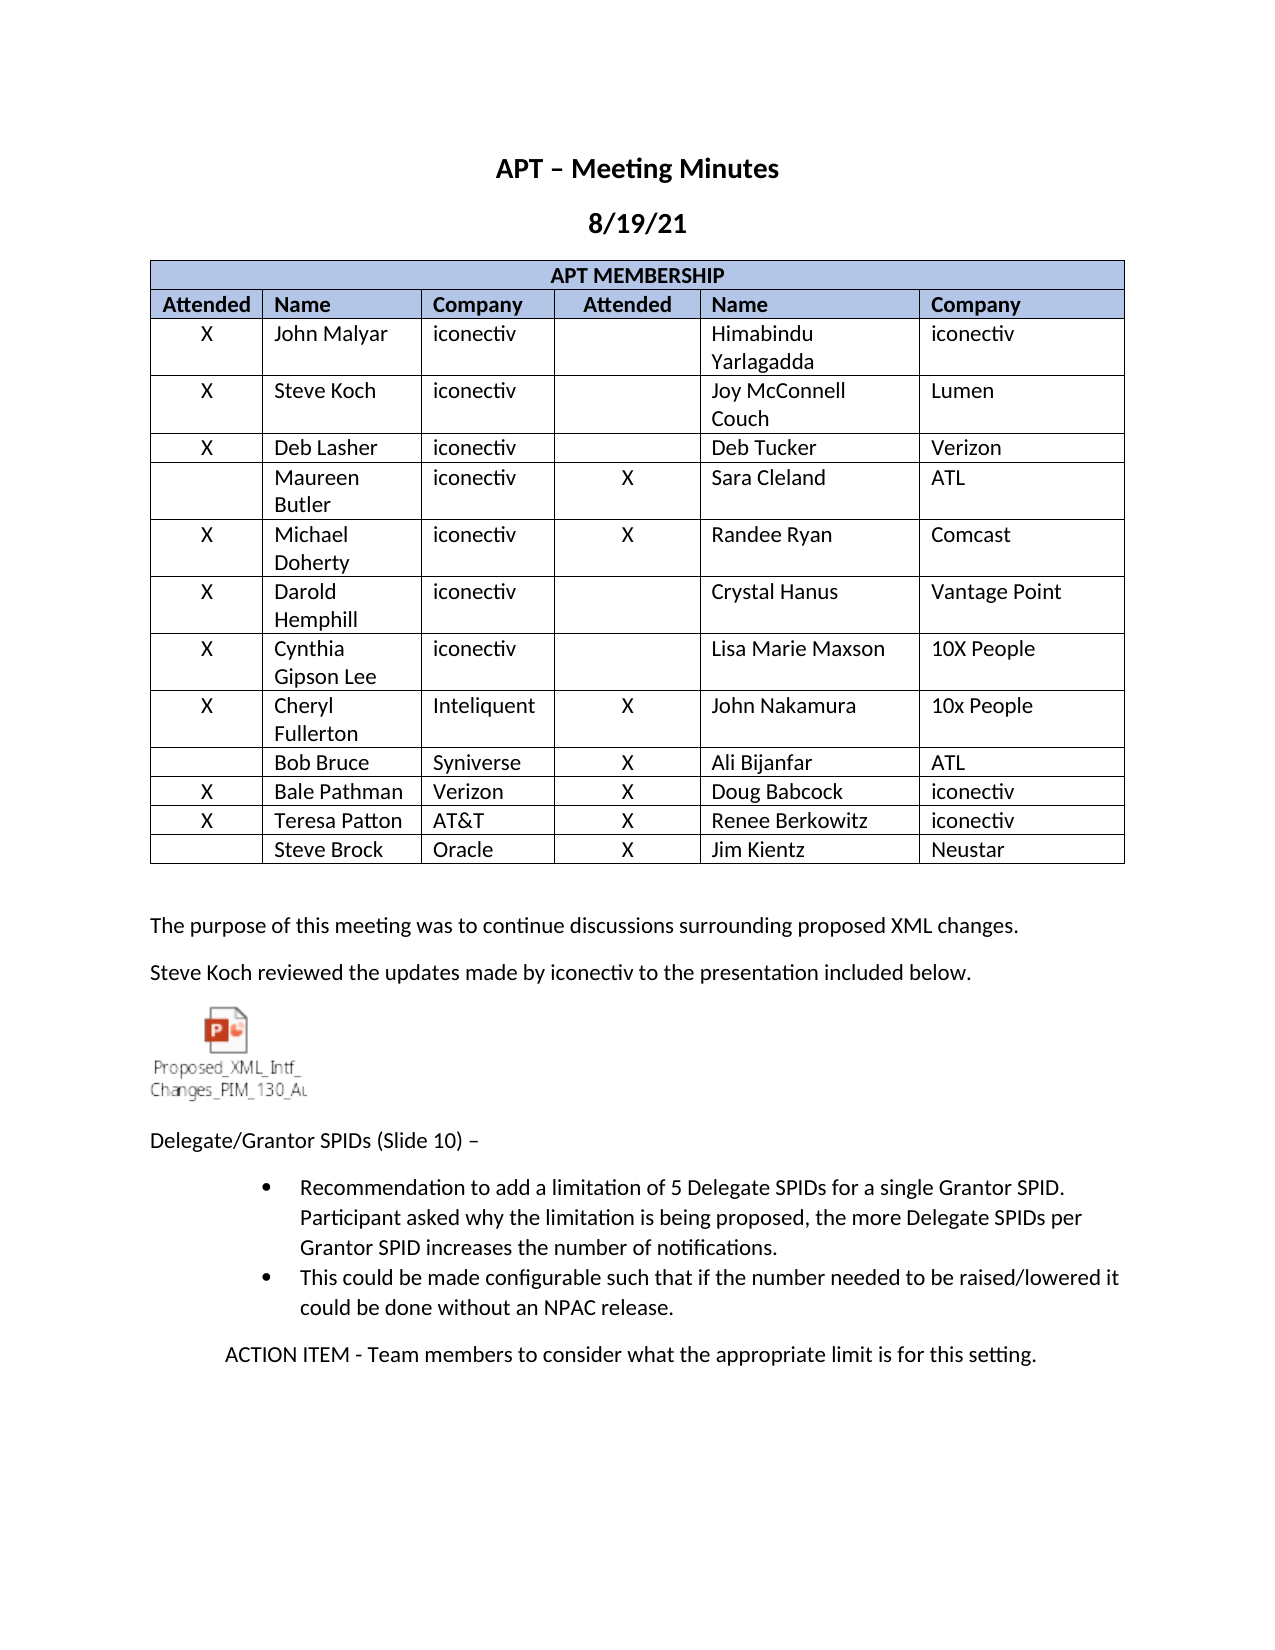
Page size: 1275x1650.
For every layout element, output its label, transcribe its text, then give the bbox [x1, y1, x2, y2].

table_cell Syniverse [422, 748, 554, 776]
table_cell iconectiv [422, 634, 554, 690]
table_cell Maureen Butler [263, 463, 421, 519]
table_cell iconectiv [422, 434, 554, 462]
table_cell X [151, 577, 262, 633]
table_cell Cheryl Fullerton [263, 691, 421, 747]
table_cell ATL [920, 748, 1124, 776]
table_cell [555, 434, 700, 462]
table_cell Inteliquent [422, 691, 554, 747]
list This could be made configurable such that if the number needed to be raised/lowered it could be done without an NPAC release. [262, 1263, 1125, 1322]
table_cell Renee Berkowitz [701, 806, 919, 834]
text Delegate/Grantor SPIDs (Slide 10) – [150, 1126, 1125, 1154]
table_cell X [151, 434, 262, 462]
table_cell Darold Hemphill [263, 577, 421, 633]
table_cell Neustar [920, 835, 1124, 863]
table_cell [151, 463, 262, 519]
text ACTION ITEM - Team members to consider what the appropriate limit is for this setting. [225, 1340, 1125, 1368]
table_cell [555, 577, 700, 633]
table_cell [151, 835, 262, 863]
table_cell Attended [151, 290, 262, 318]
table_cell Teresa Patton [263, 806, 421, 834]
table_cell 10x People [920, 691, 1124, 747]
table_cell Attended [555, 290, 700, 318]
table_cell X [555, 835, 700, 863]
table_cell Lisa Marie Maxson [701, 634, 919, 690]
table_cell Bale Pathman [263, 777, 421, 805]
table_cell Oracle [422, 835, 554, 863]
table_cell Michael Doherty [263, 520, 421, 576]
table_cell ATL [920, 463, 1124, 519]
table_cell X [151, 691, 262, 747]
table_cell Jim Kientz [701, 835, 919, 863]
table_cell X [151, 376, 262, 432]
table_cell Doug Babcock [701, 777, 919, 805]
table_cell John Nakamura [701, 691, 919, 747]
table_cell Randee Ryan [701, 520, 919, 576]
table_cell Joy McConnell Couch [701, 376, 919, 432]
table_cell X [555, 806, 700, 834]
table_cell X [151, 777, 262, 805]
table_cell iconectiv [920, 806, 1124, 834]
text The purpose of this meeting was to continue discussions surrounding proposed XML changes. [150, 911, 1125, 939]
text 8/19/21 [150, 205, 1125, 241]
table_cell Company [920, 290, 1124, 318]
table_cell Himabindu Yarlagadda [701, 319, 919, 375]
table_cell X [151, 806, 262, 834]
table_cell Name [701, 290, 919, 318]
table_cell Comcast [920, 520, 1124, 576]
table_cell Lumen [920, 376, 1124, 432]
table_cell X [151, 634, 262, 690]
table_cell Steve Brock [263, 835, 421, 863]
table_cell Company [422, 290, 554, 318]
table_cell [555, 319, 700, 375]
table_cell X [151, 319, 262, 375]
text APT – Meeting Minutes [150, 150, 1125, 186]
table_cell iconectiv [422, 463, 554, 519]
table_cell Deb Lasher [263, 434, 421, 462]
table_cell John Malyar [263, 319, 421, 375]
table_cell Bob Bruce [263, 748, 421, 776]
table_cell X [151, 520, 262, 576]
table_cell X [555, 748, 700, 776]
table_cell Cynthia Gipson Lee [263, 634, 421, 690]
table_header APT MEMBERSHIP [151, 261, 1124, 289]
table_cell AT&T [422, 806, 554, 834]
table_cell iconectiv [920, 777, 1124, 805]
table_cell Name [263, 290, 421, 318]
table_cell Steve Koch [263, 376, 421, 432]
table_cell Sara Cleland [701, 463, 919, 519]
text Steve Koch reviewed the updates made by iconectiv to the presentation included below. [150, 958, 1125, 986]
table_cell Deb Tucker [701, 434, 919, 462]
table_cell X [555, 777, 700, 805]
table_cell iconectiv [422, 376, 554, 432]
table_cell Vantage Point [920, 577, 1124, 633]
table_cell Verizon [920, 434, 1124, 462]
table_cell [555, 376, 700, 432]
table_cell X [555, 520, 700, 576]
table_cell X [555, 691, 700, 747]
list Recommendation to add a limitation of 5 Delegate SPIDs for a single Grantor SPID. Participant asked why the limitation is being proposed, the more Delegate SPIDs per Grantor SPID increases the number of notifications. [262, 1173, 1125, 1261]
table_cell Verizon [422, 777, 554, 805]
table_cell iconectiv [422, 319, 554, 375]
table_cell Crystal Hanus [701, 577, 919, 633]
table_cell X [555, 463, 700, 519]
table_cell Ali Bijanfar [701, 748, 919, 776]
table_cell iconectiv [920, 319, 1124, 375]
table_cell iconectiv [422, 577, 554, 633]
table_cell iconectiv [422, 520, 554, 576]
table_cell 10X People [920, 634, 1124, 690]
table_cell [151, 748, 262, 776]
table_cell [555, 634, 700, 690]
